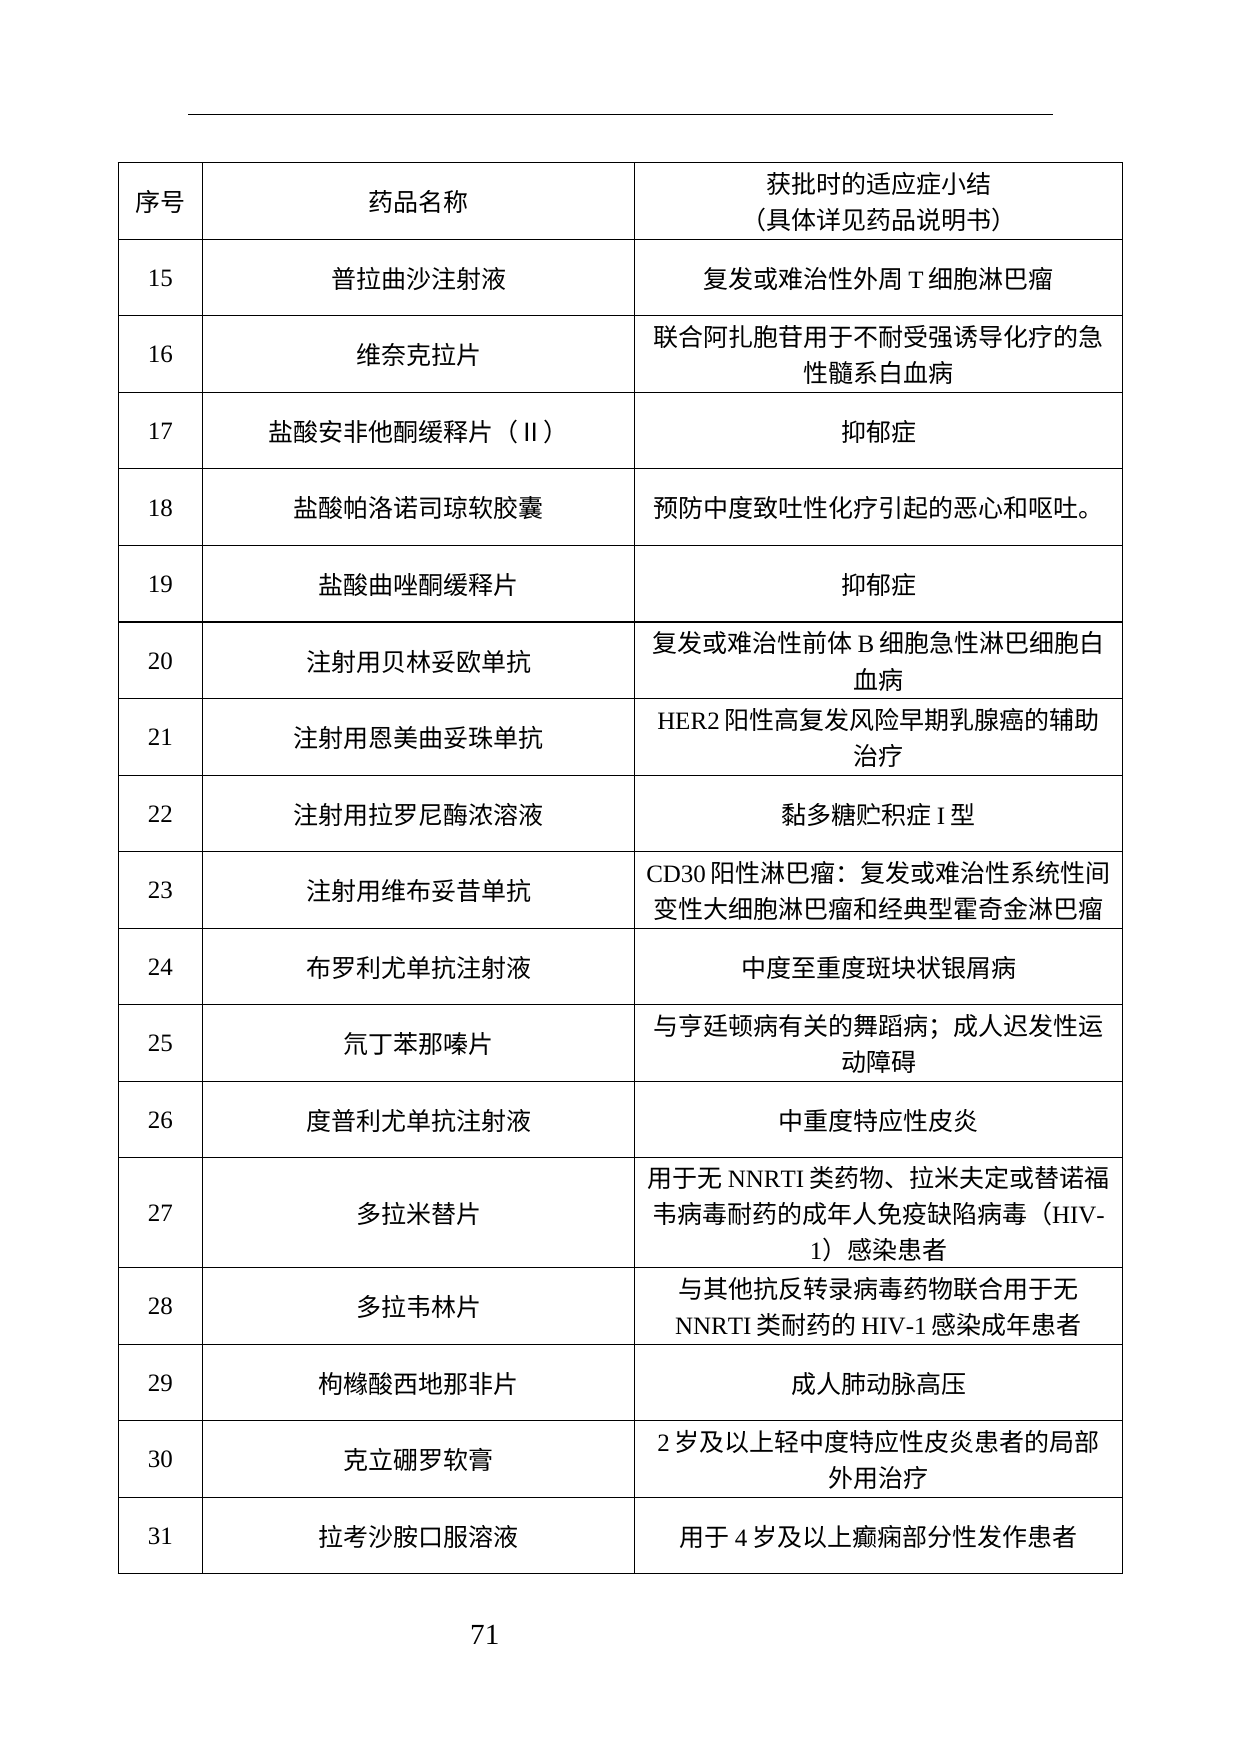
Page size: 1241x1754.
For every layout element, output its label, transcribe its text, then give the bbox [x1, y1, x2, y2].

table_cell 16 [119, 316, 202, 392]
table_header 药品名称 [203, 163, 634, 238]
table_cell 27 [119, 1158, 202, 1267]
table_cell 维奈克拉片 [203, 316, 634, 392]
table_cell 用于4岁及以上癫痫部分性发作患者 [635, 1498, 1122, 1573]
table_cell 23 [119, 852, 202, 928]
table_cell 28 [119, 1268, 202, 1344]
table_cell 19 [119, 546, 202, 621]
table_cell 与其他抗反转录病毒药物联合用于无NNRTI类耐药的HIV-1感染成年患者 [635, 1268, 1122, 1344]
table_cell 注射用拉罗尼酶浓溶液 [203, 776, 634, 851]
table_cell 30 [119, 1421, 202, 1497]
table_cell 注射用恩美曲妥珠单抗 [203, 699, 634, 774]
table_cell 克立硼罗软膏 [203, 1421, 634, 1497]
table_cell 枸橼酸西地那非片 [203, 1345, 634, 1420]
table_cell 抑郁症 [635, 393, 1122, 468]
table_cell 布罗利尤单抗注射液 [203, 929, 634, 1004]
table_cell 用于无NNRTI类药物、拉米夫定或替诺福韦病毒耐药的成年人免疫缺陷病毒（HIV-1）感染患者 [635, 1158, 1122, 1267]
table_cell 中重度特应性皮炎 [635, 1082, 1122, 1157]
table_cell 盐酸曲唑酮缓释片 [203, 546, 634, 621]
table_cell 注射用维布妥昔单抗 [203, 852, 634, 928]
table_cell 26 [119, 1082, 202, 1157]
table_cell 预防中度致吐性化疗引起的恶心和呕吐。 [635, 469, 1122, 545]
table_cell 31 [119, 1498, 202, 1573]
table_cell 成人肺动脉高压 [635, 1345, 1122, 1420]
table_cell 联合阿扎胞苷用于不耐受强诱导化疗的急性髓系白血病 [635, 316, 1122, 392]
table_cell 盐酸安非他酮缓释片（Ⅱ） [203, 393, 634, 468]
table_cell 与亨廷顿病有关的舞蹈病；成人迟发性运动障碍 [635, 1005, 1122, 1081]
table_cell 拉考沙胺口服溶液 [203, 1498, 634, 1573]
table_cell 黏多糖贮积症I型 [635, 776, 1122, 851]
table_cell 注射用贝林妥欧单抗 [203, 623, 634, 698]
table_cell 25 [119, 1005, 202, 1081]
table_header 序号 [119, 163, 202, 238]
table_cell 15 [119, 240, 202, 315]
table_cell 2岁及以上轻中度特应性皮炎患者的局部外用治疗 [635, 1421, 1122, 1497]
table_cell 22 [119, 776, 202, 851]
table_cell HER2阳性高复发风险早期乳腺癌的辅助治疗 [635, 699, 1122, 774]
table_cell 24 [119, 929, 202, 1004]
table_cell 29 [119, 1345, 202, 1420]
table_cell 复发或难治性外周T细胞淋巴瘤 [635, 240, 1122, 315]
table_cell 20 [119, 623, 202, 698]
table_cell 中度至重度斑块状银屑病 [635, 929, 1122, 1004]
table_cell 21 [119, 699, 202, 774]
table_cell 氘丁苯那嗪片 [203, 1005, 634, 1081]
table_cell 多拉米替片 [203, 1158, 634, 1267]
table_cell CD30阳性淋巴瘤：复发或难治性系统性间变性大细胞淋巴瘤和经典型霍奇金淋巴瘤 [635, 852, 1122, 928]
table_cell 普拉曲沙注射液 [203, 240, 634, 315]
table_cell 抑郁症 [635, 546, 1122, 621]
table_cell 多拉韦林片 [203, 1268, 634, 1344]
table_cell 度普利尤单抗注射液 [203, 1082, 634, 1157]
table_cell 17 [119, 393, 202, 468]
table_cell 18 [119, 469, 202, 545]
table_cell 盐酸帕洛诺司琼软胶囊 [203, 469, 634, 545]
table_cell 复发或难治性前体B细胞急性淋巴细胞白血病 [635, 623, 1122, 698]
table_header 获批时的适应症小结 （具体详见药品说明书） [635, 163, 1122, 238]
